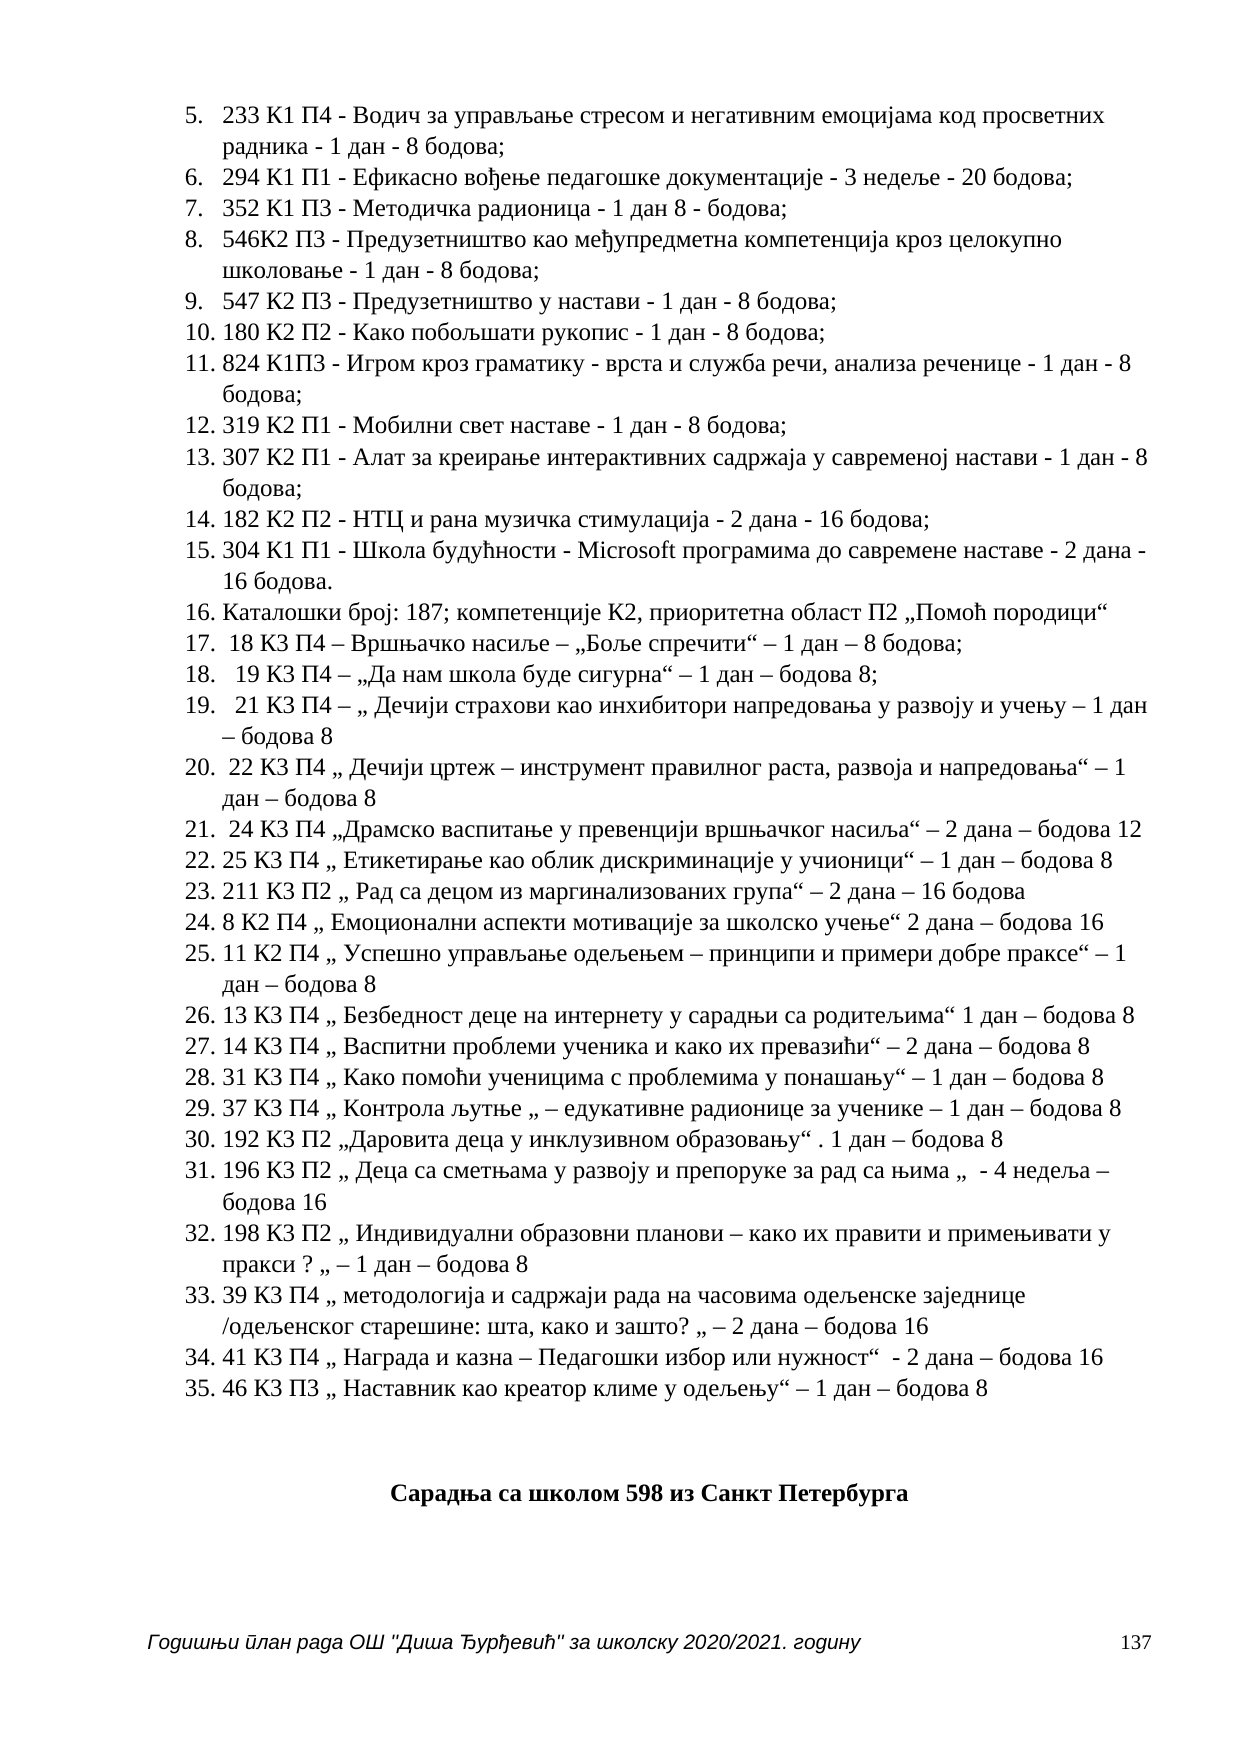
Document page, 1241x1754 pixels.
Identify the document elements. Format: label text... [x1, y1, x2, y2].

list 233 К1 П4 - Водич за управљање стресом и негативним емоцијама код просветних радника - 1 дан - 8 бодова; [184, 100, 1152, 160]
list 14 К3 П4 „ Васпитни проблеми ученика и како их превазићи“ – 2 дана – бодова 8 [184, 1031, 1152, 1060]
list 37 К3 П4 „ Контрола љутње „ – едукативне радионице за ученике – 1 дан – бодова 8 [184, 1093, 1152, 1122]
list 211 К3 П2 „ Рад са децом из маргинализованих група“ – 2 дана – 16 бодова [184, 876, 1152, 905]
list 39 К3 П4 „ методологија и садржаји рада на часовима одељенске заједнице /одељенског старешине: шта, како и зашто? „ – 2 дана – бодова 16 [184, 1280, 1152, 1339]
list 46 К3 П3 „ Наставник као креатор климе у одељењу“ – 1 дан – бодова 8 [184, 1373, 1152, 1402]
list 352 К1 П3 - Методичка радионица - 1 дан 8 - бодова; [184, 193, 1152, 222]
list 294 К1 П1 - Ефикасно вођење педагошке документације - 3 недеље - 20 бодова; [184, 162, 1152, 191]
list 31 К3 П4 „ Како помоћи ученицима с проблемима у понашању“ – 1 дан – бодова 8 [184, 1062, 1152, 1091]
list 192 К3 П2 „Даровита деца у инклузивном образовању“ . 1 дан – бодова 8 [184, 1124, 1152, 1153]
list 8 К2 П4 „ Емоционални аспекти мотивације за школско учење“ 2 дана – бодова 16 [184, 907, 1152, 936]
list 198 К3 П2 „ Индивидуални образовни планови – како их правити и примењивати у пракси ? „ – 1 дан – бодова 8 [184, 1218, 1152, 1277]
list 196 К3 П2 „ Деца са сметњама у развоју и препоруке за рад са њима „ - 4 недеља – бодова 16 [184, 1156, 1152, 1215]
list 41 К3 П4 „ Награда и казна – Педагошки избор или нужност“ - 2 дана – бодова 16 [184, 1342, 1152, 1371]
list 319 К2 П1 - Мобилни свет наставе - 1 дан - 8 бодова; [184, 411, 1152, 439]
list 21 К3 П4 – „ Дечији страхови као инхибитори напредовања у развоју и учењу – 1 дан – бодова 8 [184, 690, 1152, 750]
list 304 К1 П1 - Школа будућности - Microsoft програмима до савремене наставе - 2 дана - 16 бодова. [184, 535, 1152, 594]
list 24 К3 П4 „Драмско васпитање у превенцији вршњачког насиља“ – 2 дана – бодова 12 [184, 814, 1152, 843]
list 182 К2 П2 - НТЦ и рана музичка стимулација - 2 дана - 16 бодова; [184, 504, 1152, 532]
list 18 К3 П4 – Вршњачко насиље – „Боље спречити“ – 1 дан – 8 бодова; [184, 628, 1152, 657]
text Сарадња са школом 598 из Санкт Петербурга [147, 1478, 1152, 1507]
list 11 К2 П4 „ Успешно управљање одељењем – принципи и примери добре праксе“ – 1 дан – бодова 8 [184, 938, 1152, 998]
list 22 К3 П4 „ Дечији цртеж – инструмент правилног раста, развоја и напредовања“ – 1 дан – бодова 8 [184, 752, 1152, 812]
list 180 К2 П2 - Како побољшати рукопис - 1 дан - 8 бодова; [184, 317, 1152, 346]
list 824 К1П3 - Игром кроз граматику - врста и служба речи, анализа реченице - 1 дан - 8 бодова; [184, 348, 1152, 408]
list 546К2 П3 - Предузетништво као међупредметна компетенција кроз целокупно школовање - 1 дан - 8 бодова; [184, 224, 1152, 284]
list 13 К3 П4 „ Безбедност деце на интернету у сарадњи са родитељима“ 1 дан – бодова 8 [184, 1000, 1152, 1029]
list 19 К3 П4 – „Да нам школа буде сигурна“ – 1 дан – бодова 8; [184, 659, 1152, 688]
list 25 К3 П4 „ Етикетирање као облик дискриминације у учионици“ – 1 дан – бодова 8 [184, 845, 1152, 874]
list 547 К2 П3 - Предузетништво у настави - 1 дан - 8 бодова; [184, 286, 1152, 315]
list 307 К2 П1 - Алат за креирање интерактивних садржаја у савременој настави - 1 дан - 8 бодова; [184, 442, 1152, 501]
list Каталошки број: 187; компетенције К2, приоритетна област П2 „Помоћ породици“ [184, 597, 1152, 626]
